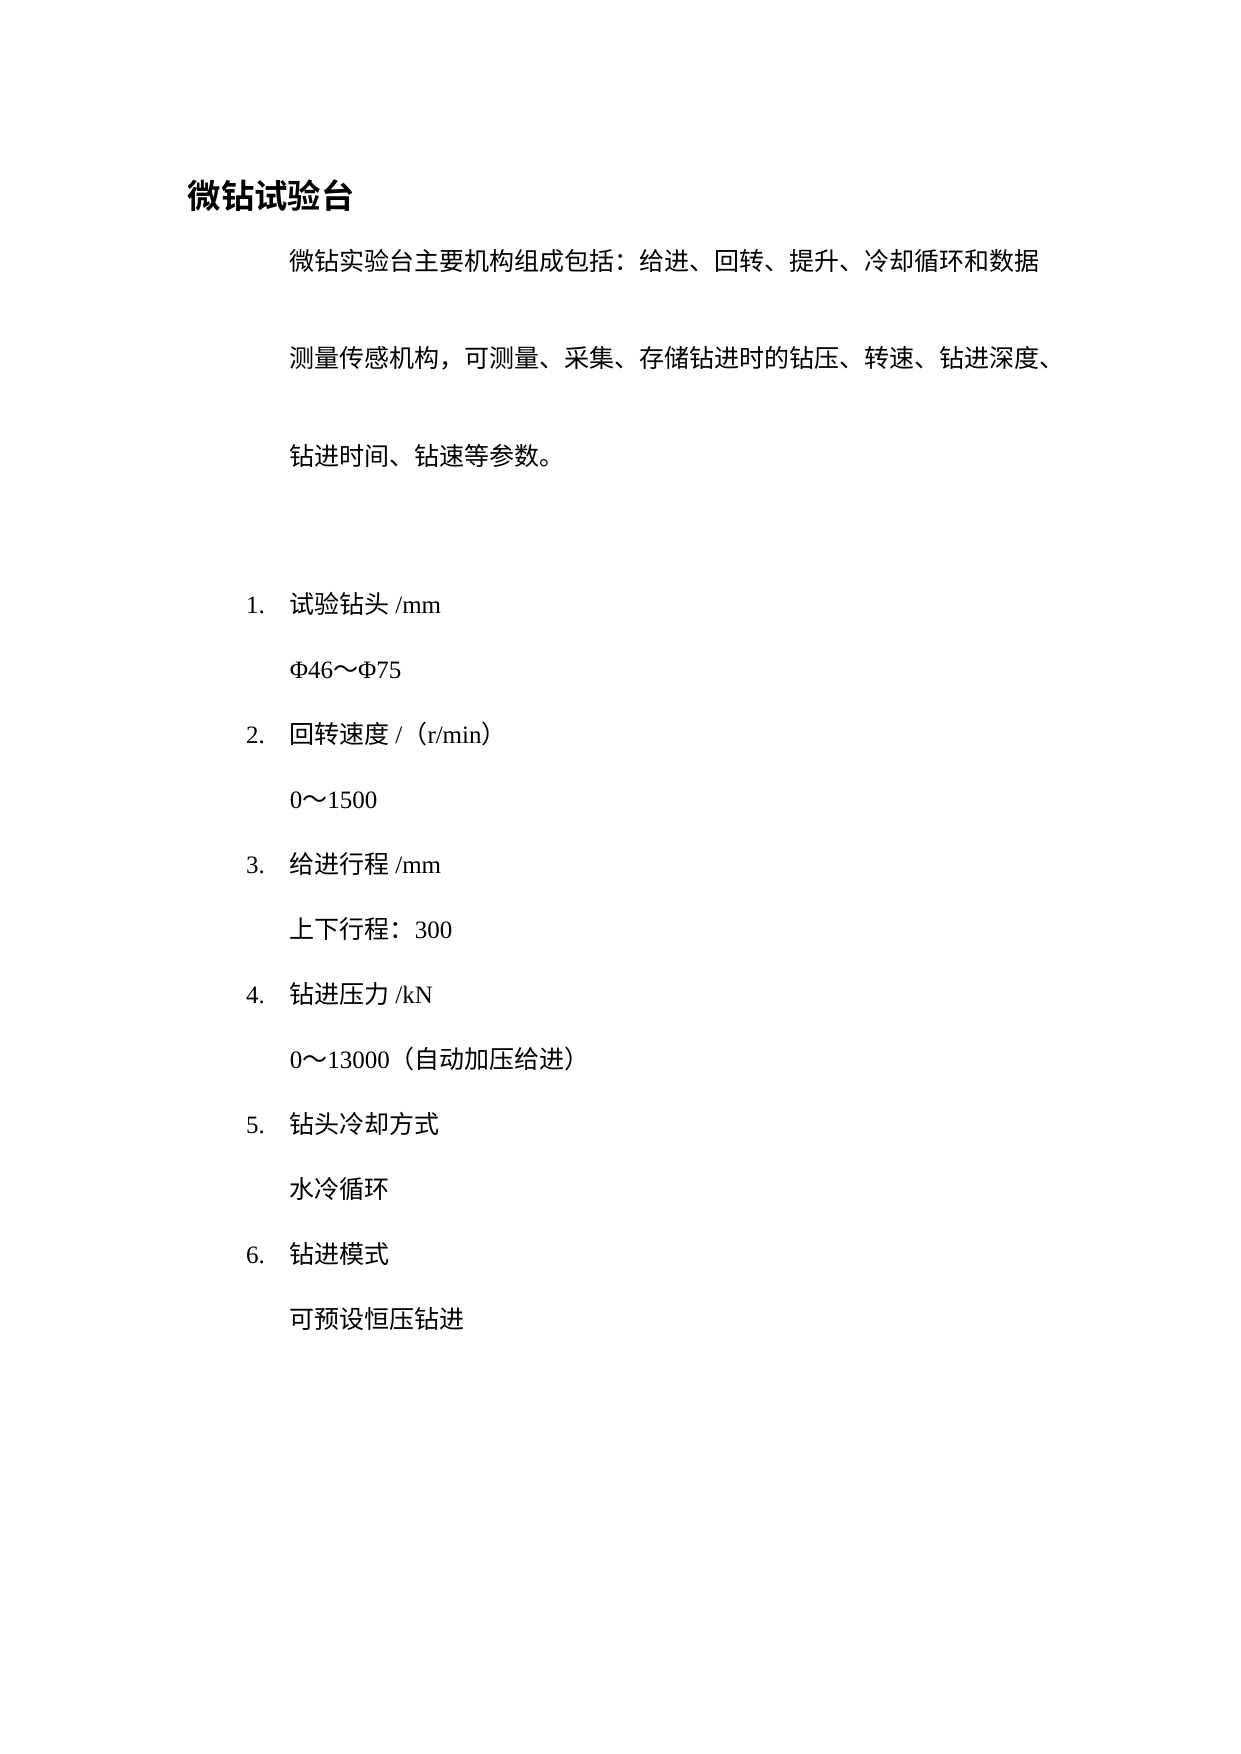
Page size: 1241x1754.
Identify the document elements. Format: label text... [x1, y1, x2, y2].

list 钻进压力 /kN [246, 960, 1053, 1025]
text 0～13000（自动加压给进） [289, 1025, 1053, 1090]
text Φ46～Φ75 [289, 635, 1053, 700]
list 钻头冷却方式 [246, 1090, 1053, 1155]
text 0～1500 [289, 765, 1053, 830]
text 微钻实验台主要机构组成包括：给进、回转、提升、冷却循环和数据测量传感机构，可测量、采集、存储钻进时的钻压、转速、钻进深度、钻进时间、钻速等参数。 [289, 227, 1053, 487]
text 水冷循环 [289, 1155, 1053, 1220]
list 回转速度 /（r/min） [246, 700, 1053, 765]
text 可预设恒压钻进 [289, 1285, 1053, 1350]
text 微钻试验台 [187, 162, 1053, 227]
list 试验钻头 /mm [246, 570, 1053, 635]
list 钻进模式 [246, 1220, 1053, 1285]
list 给进行程 /mm 上下行程：300 [246, 830, 1053, 960]
